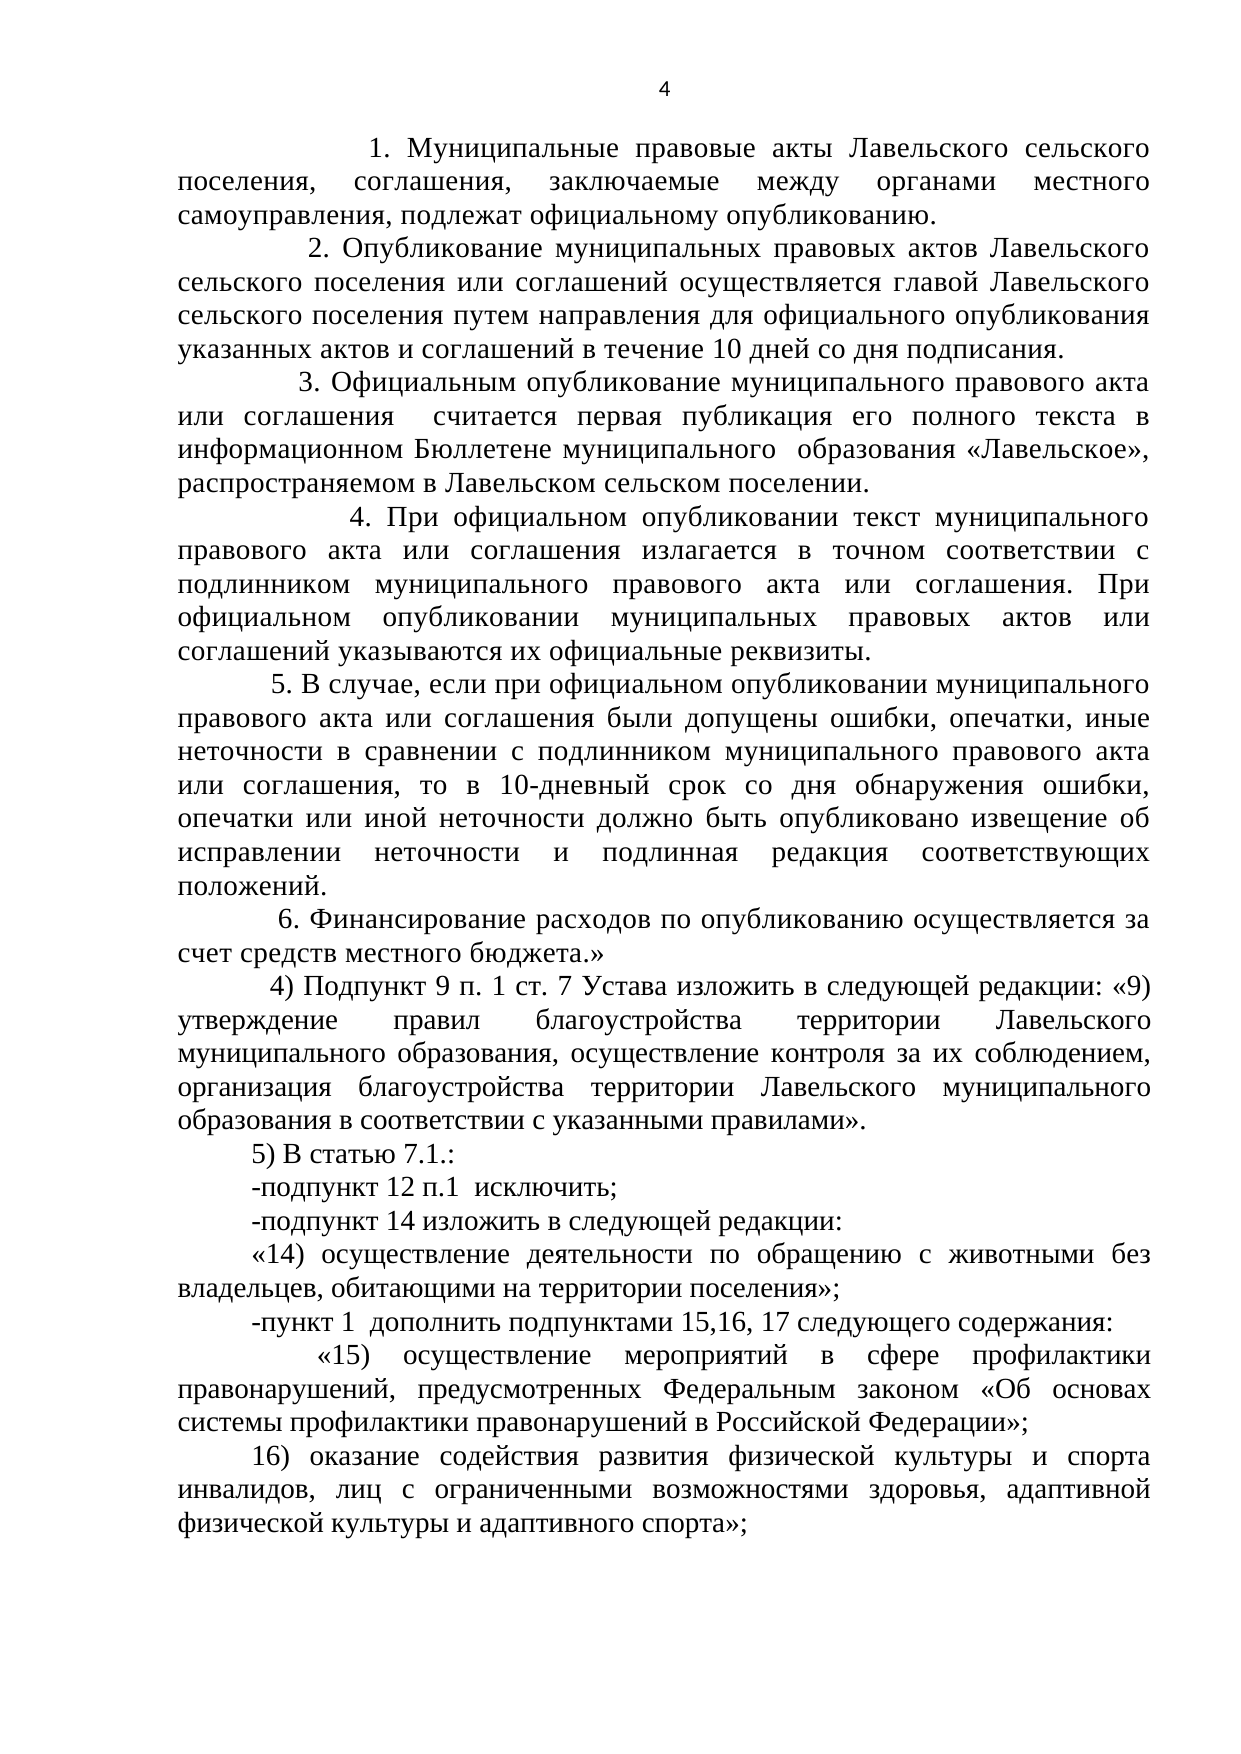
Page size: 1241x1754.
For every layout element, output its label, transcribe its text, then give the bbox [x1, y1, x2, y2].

text 4) Подпункт 9 п. 1 ст. 7 Устава изложить в следующей редакции: «9) утверждение правил благоустройства территории Лавельского муниципального образования, осуществление контроля за их соблюдением, организация благоустройства территории Лавельского муниципального образования в соответствии с указанными правилами». [177, 968, 1152, 1136]
text -подпункт 14 изложить в следующей редакции: [177, 1203, 1152, 1237]
text 4. При официальном опубликовании текст муниципального правового акта или соглашения излагается в точном соответствии с подлинником муниципального правового акта или соглашения. При официальном опубликовании муниципальных правовых актов или соглашений указываются их официальные реквизиты. [177, 499, 1152, 666]
text 2. Опубликование муниципальных правовых актов Лавельского сельского поселения или соглашений осуществляется главой Лавельского сельского поселения путем направления для официального опубликования указанных актов и соглашений в течение 10 дней со дня подписания. [177, 230, 1152, 364]
text 16) оказание содействия развития физической культуры и спорта инвалидов, лиц с ограниченными возможностями здоровья, адаптивной физической культуры и адаптивного спорта»; [177, 1438, 1152, 1538]
text 6. Финансирование расходов по опубликованию осуществляется за счет средств местного бюджета.» [177, 901, 1152, 968]
text 5. В случае, если при официальном опубликовании муниципального правового акта или соглашения были допущены ошибки, опечатки, иные неточности в сравнении с подлинником муниципального правового акта или соглашения, то в 10-дневный срок со дня обнаружения ошибки, опечатки или иной неточности должно быть опубликовано извещение об исправлении неточности и подлинная редакция соответствующих положений. [177, 666, 1152, 901]
text 5) В статью 7.1.: [177, 1136, 1152, 1169]
text «15) осуществление мероприятий в сфере профилактики правонарушений, предусмотренных Федеральным законом «Об основах системы профилактики правонарушений в Российской Федерации»; [177, 1337, 1152, 1438]
text 1. Муниципальные правовые акты Лавельского сельского поселения, соглашения, заключаемые между органами местного самоуправления, подлежат официальному опубликованию. [177, 130, 1152, 230]
text -подпункт 12 п.1 исключить; [177, 1169, 1152, 1203]
text -пункт 1 дополнить подпунктами 15,16, 17 следующего содержания: [177, 1304, 1152, 1337]
text 3. Официальным опубликование муниципального правового акта или соглашения считается первая публикация его полного текста в информационном Бюллетене муниципального образования «Лавельское», распространяемом в Лавельском сельском поселении. [177, 364, 1152, 499]
text «14) осуществление деятельности по обращению с животными без владельцев, обитающими на территории поселения»; [177, 1237, 1152, 1304]
